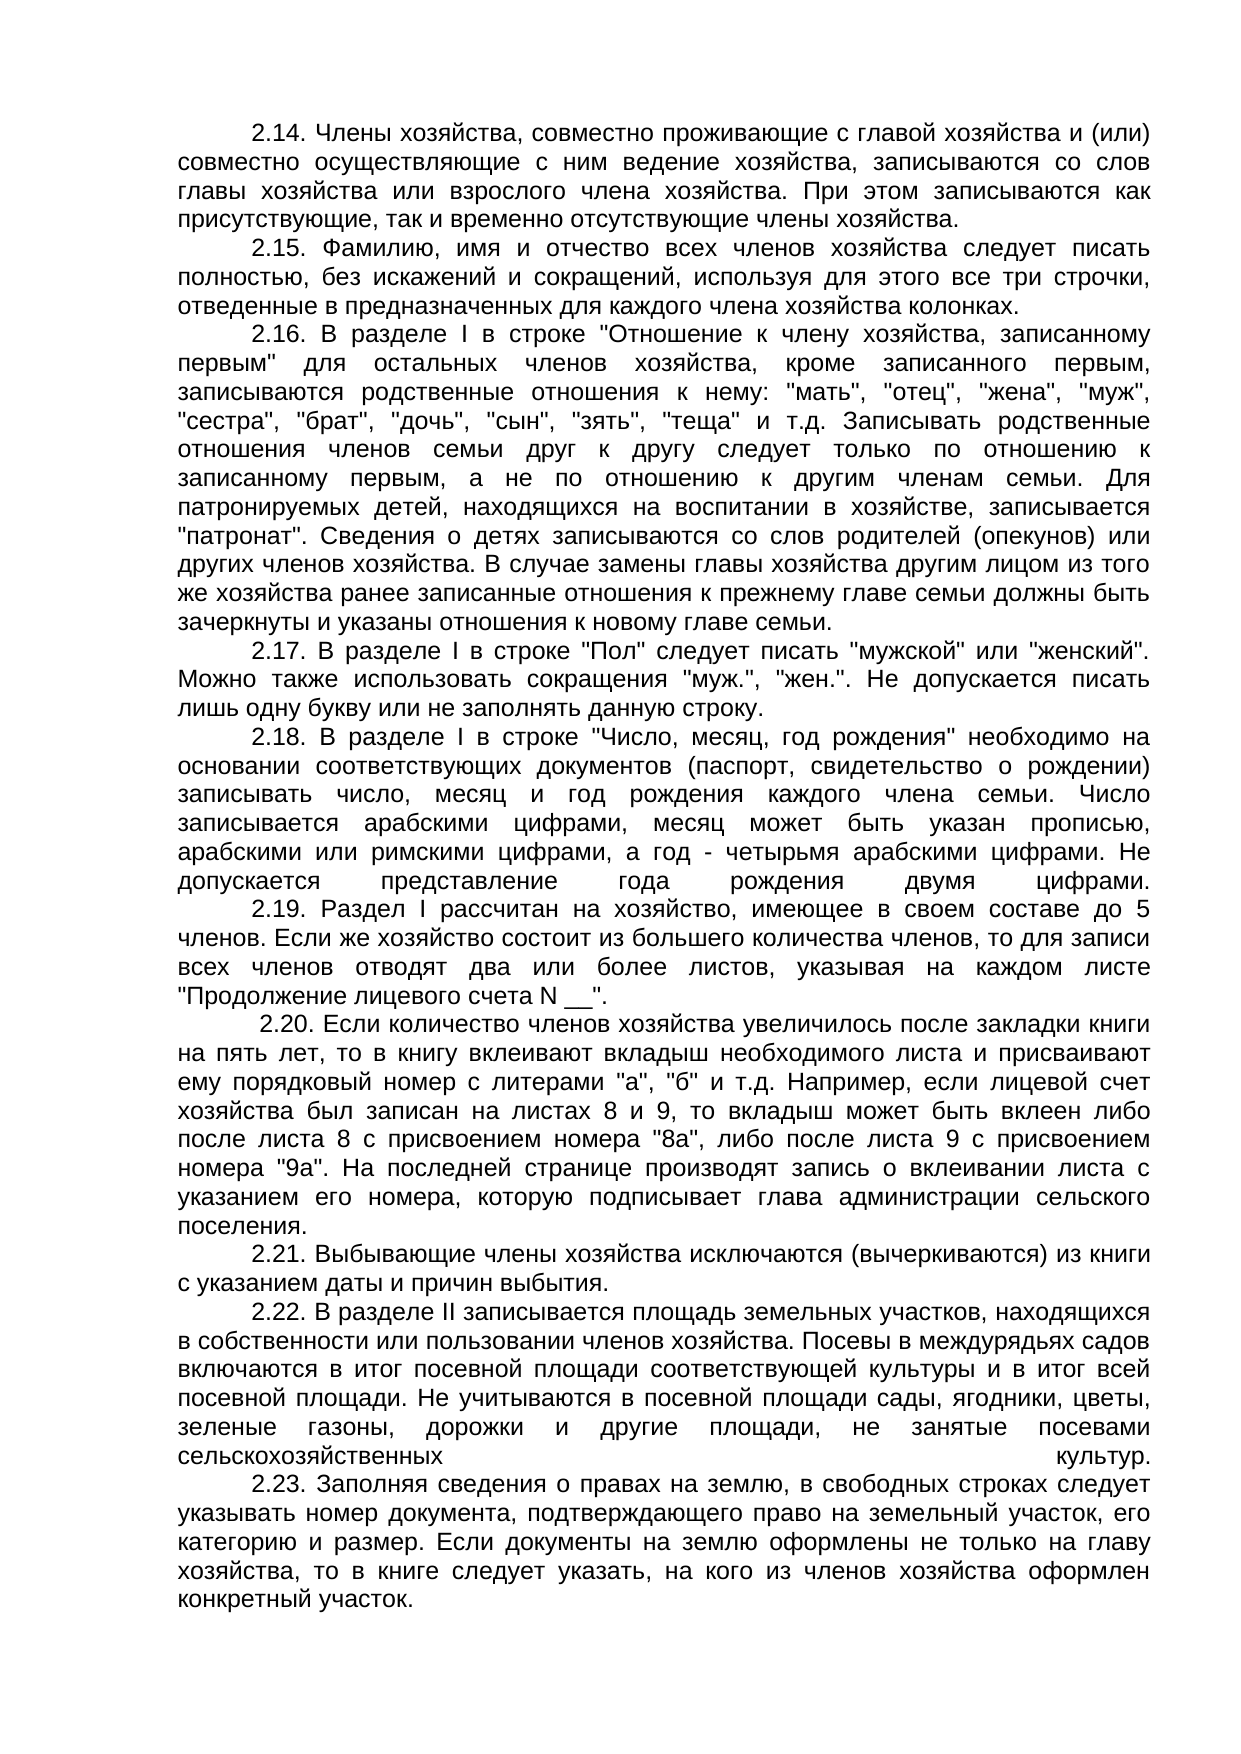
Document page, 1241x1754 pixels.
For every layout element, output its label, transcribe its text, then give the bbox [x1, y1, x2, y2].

text 2.14. Члены хозяйства, совместно проживающие с главой хозяйства и (или) совместно осуществляющие с ним ведение хозяйства, записываются со слов главы хозяйства или взрослого члена хозяйства. При этом записываются как присутствующие, так и временно отсутствующие члены хозяйства. 2.15. Фамилию, имя и отчество всех членов хозяйства следует писать полностью, без искажений и сокращений, используя для этого все три строчки, отведенные в предназначенных для каждого члена хозяйства колонках. 2.16. В разделе I в строке "Отношение к члену хозяйства, записанному первым" для остальных членов хозяйства, кроме записанного первым, записываются родственные отношения к нему: "мать", "отец", "жена", "муж", "сестра", "брат", "дочь", "сын", "зять", "теща" и т.д. Записывать родственные отношения членов семьи друг к другу следует только по отношению к записанному первым, а не по отношению к другим членам семьи. Для патронируемых детей, находящихся на воспитании в хозяйстве, записывается "патронат". Сведения о детях записываются со слов родителей (опекунов) или других членов хозяйства. В случае замены главы хозяйства другим лицом из того же хозяйства ранее записанные отношения к прежнему главе семьи должны быть зачеркнуты и указаны отношения к новому главе семьи. 2.17. В разделе I в строке "Пол" следует писать "мужской" или "женский". Можно также использовать сокращения "муж.", "жен.". Не допускается писать лишь одну букву или не заполнять данную строку. 2.18. В разделе I в строке "Число, месяц, год рождения" необходимо на основании соответствующих документов (паспорт, свидетельство о рождении) записывать число, месяц и год рождения каждого члена семьи. Число записывается арабскими цифрами, месяц может быть указан прописью, арабскими или римскими цифрами, а год - четырьмя арабскими цифрами. Не допускается представление года рождения двумя цифрами. 2.19. Раздел I рассчитан на хозяйство, имеющее в своем составе до 5 членов. Если же хозяйство состоит из большего количества членов, то для записи всех членов отводят два или более листов, указывая на каждом листе "Продолжение лицевого счета N __". [177, 118, 1152, 1009]
text 2.20. Если количество членов хозяйства увеличилось после закладки книги на пять лет, то в книгу вклеивают вкладыш необходимого листа и присваивают ему порядковый номер с литерами "а", "б" и т.д. Например, если лицевой счет хозяйства был записан на листах 8 и 9, то вкладыш может быть вклеен либо после листа 8 с присвоением номера "8а", либо после листа 9 с присвоением номера "9а". На последней странице производят запись о вклеивании листа с указанием его номера, которую подписывает глава администрации сельского поселения. 2.21. Выбывающие члены хозяйства исключаются (вычеркиваются) из книги с указанием даты и причин выбытия. 2.22. В разделе II записывается площадь земельных участков, находящихся в собственности или пользовании членов хозяйства. Посевы в междурядьях садов включаются в итог посевной площади соответствующей культуры и в итог всей посевной площади. Не учитываются в посевной площади сады, ягодники, цветы, зеленые газоны, дорожки и другие площади, не занятые посевами сельскохозяйственных культур. 2.23. Заполняя сведения о правах на землю, в свободных строках следует указывать номер документа, подтверждающего право на земельный участок, его категорию и размер. Если документы на землю оформлены не только на главу хозяйства, то в книге следует указать, на кого из членов хозяйства оформлен конкретный участок. [177, 1009, 1152, 1613]
